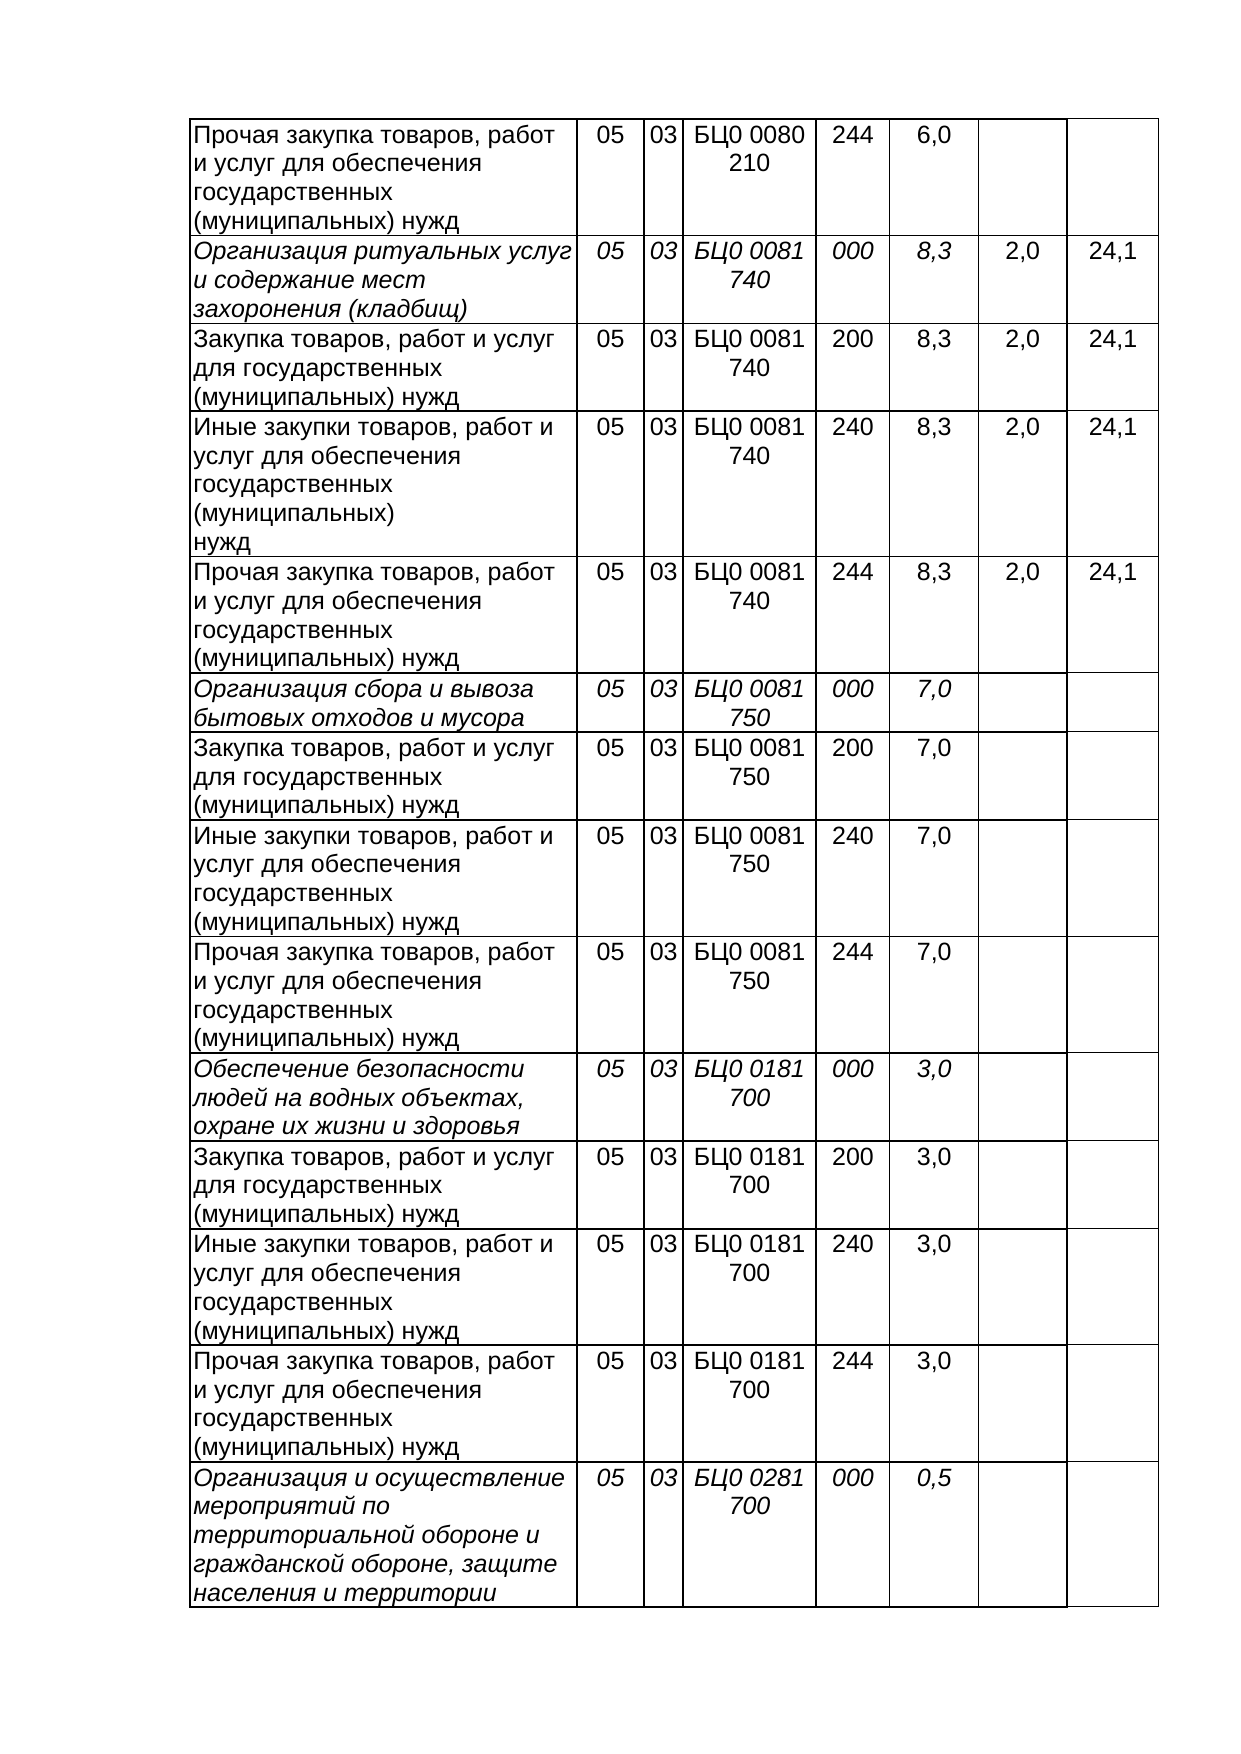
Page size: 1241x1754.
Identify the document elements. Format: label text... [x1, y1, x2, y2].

table_cell 3,0 [890, 1054, 978, 1140]
table_cell [979, 1463, 1066, 1606]
table_cell 05 [578, 674, 643, 731]
table_cell 05 [578, 733, 643, 819]
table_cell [191, 1463, 576, 1606]
table_cell БЦ0 0081 740 [684, 324, 815, 410]
table_cell 03 [645, 1054, 682, 1140]
table_cell [979, 821, 1066, 936]
table_cell [1068, 820, 1158, 936]
table_cell 24,1 [1068, 411, 1158, 556]
table_cell БЦ0 0081 750 [684, 733, 815, 819]
table_cell 7,0 [890, 733, 978, 819]
table_cell [1068, 1229, 1158, 1344]
table_cell 05 [578, 412, 643, 556]
table_cell 2,0 [979, 412, 1066, 556]
table_cell 240 [817, 1230, 889, 1344]
table_cell 05 [578, 937, 643, 1052]
table_cell 03 [645, 937, 682, 1052]
table_cell [1068, 119, 1158, 235]
table_cell [1068, 673, 1158, 731]
table_cell [1068, 1141, 1158, 1228]
table_cell Прочая закупка товаров, работ и услуг для обеспечения государственных (муниципальных) нужд [191, 937, 576, 1052]
table_cell БЦ0 0181 700 [684, 1054, 815, 1140]
table_cell Организация ритуальных услуг и содержание мест захоронения (кладбищ) [191, 236, 576, 322]
table_cell 8,3 [890, 324, 978, 410]
table_cell 03 [645, 1230, 682, 1344]
table_cell БЦ0 0081 750 [684, 937, 815, 1052]
table_cell 24,1 [1068, 557, 1158, 672]
table_cell 05 [578, 821, 643, 936]
table_cell 24,1 [1068, 236, 1158, 322]
table_cell Организация сбора и вывоза бытовых отходов и мусора [191, 674, 576, 731]
table_cell 03 [645, 1463, 682, 1606]
table_cell 8,3 [890, 412, 978, 556]
table_cell 03 [645, 557, 682, 672]
table_cell 03 [645, 1142, 682, 1228]
table_cell БЦ0 0081 740 [684, 236, 815, 322]
table_cell 6,0 [890, 120, 978, 235]
table_cell БЦ0 0081 750 [684, 674, 815, 731]
table_cell 000 [817, 236, 889, 322]
table_cell 03 [645, 236, 682, 322]
table_cell 24,1 [1068, 324, 1158, 410]
table_cell Иные закупки товаров, работ и услуг для обеспечения государственных (муниципальных) нужд [191, 412, 576, 556]
table_cell 05 [578, 1142, 643, 1228]
table_cell [1068, 1053, 1158, 1140]
table_cell 7,0 [890, 674, 978, 731]
table_cell 200 [817, 1142, 889, 1228]
table_cell 05 [578, 1230, 643, 1344]
table_cell 05 [578, 236, 643, 322]
table_cell 7,0 [890, 937, 978, 1052]
table_cell [979, 1346, 1066, 1461]
table_cell 8,3 [890, 236, 978, 322]
table_cell 244 [817, 937, 889, 1052]
table_cell 05 [578, 1054, 643, 1140]
table_cell БЦ0 0181 700 [684, 1230, 815, 1344]
table_cell 200 [817, 733, 889, 819]
table_cell 0,5 [890, 1463, 978, 1606]
table_cell 2,0 [979, 324, 1066, 410]
table_cell 05 [578, 120, 643, 235]
table_cell БЦ0 0181 700 [684, 1346, 815, 1461]
table_cell Прочая закупка товаров, работ и услуг для обеспечения государственных (муниципальных) нужд [191, 1346, 576, 1461]
table_cell 03 [645, 324, 682, 410]
table_cell 3,0 [890, 1142, 978, 1228]
table_cell 244 [817, 1346, 889, 1461]
table_cell 03 [645, 412, 682, 556]
table_cell 000 [817, 1463, 889, 1606]
table_cell 03 [645, 733, 682, 819]
table_cell БЦ0 0281 700 [684, 1463, 815, 1606]
table_cell Иные закупки товаров, работ и услуг для обеспечения государственных (муниципальных) нужд [191, 1230, 576, 1344]
table_cell БЦ0 0081 750 [684, 821, 815, 936]
table_cell 03 [645, 1346, 682, 1461]
table_cell 03 [645, 120, 682, 235]
table_cell [979, 733, 1066, 819]
table_cell 05 [578, 1463, 643, 1606]
table_cell [979, 120, 1066, 235]
table_cell 05 [578, 557, 643, 672]
table_cell [979, 1054, 1066, 1140]
table_cell 000 [817, 674, 889, 731]
table_cell [1068, 732, 1158, 819]
table_cell Закупка товаров, работ и услуг для государственных (муниципальных) нужд [191, 1142, 576, 1228]
table_cell БЦ0 0081 740 [684, 412, 815, 556]
table_cell БЦ0 0181 700 [684, 1142, 815, 1228]
table_cell 000 [817, 1054, 889, 1140]
table_cell 3,0 [890, 1230, 978, 1344]
table_cell Обеспечение безопасности людей на водных объектах, охране их жизни и здоровья [191, 1054, 576, 1140]
table_cell [979, 1142, 1066, 1228]
table_cell 240 [817, 821, 889, 936]
table_cell [1068, 937, 1158, 1052]
table_cell Прочая закупка товаров, работ и услуг для обеспечения государственных (муниципальных) нужд [191, 120, 576, 235]
table_cell 3,0 [890, 1346, 978, 1461]
table_cell БЦ0 0081 740 [684, 557, 815, 672]
table_cell 03 [645, 674, 682, 731]
table_cell [979, 674, 1066, 731]
table_cell 05 [578, 324, 643, 410]
table_cell 244 [817, 120, 889, 235]
table_cell 200 [817, 324, 889, 410]
table_cell [979, 937, 1066, 1052]
table_cell 244 [817, 557, 889, 672]
table_cell Прочая закупка товаров, работ и услуг для обеспечения государственных (муниципальных) нужд [191, 557, 576, 672]
table_cell 240 [817, 412, 889, 556]
table_cell БЦ0 0080 210 [684, 120, 815, 235]
table_cell 7,0 [890, 821, 978, 936]
table_cell Иные закупки товаров, работ и услуг для обеспечения государственных (муниципальных) нужд [191, 821, 576, 936]
table_cell 2,0 [979, 236, 1066, 322]
table_cell 2,0 [979, 557, 1066, 672]
table_cell [1068, 1345, 1158, 1461]
table_cell 8,3 [890, 557, 978, 672]
table_cell [979, 1230, 1066, 1344]
table_cell Закупка товаров, работ и услуг для государственных (муниципальных) нужд [191, 324, 576, 410]
table_cell 05 [578, 1346, 643, 1461]
table_cell Закупка товаров, работ и услуг для государственных (муниципальных) нужд [191, 733, 576, 819]
table_cell 03 [645, 821, 682, 936]
table_cell [1068, 1462, 1158, 1606]
